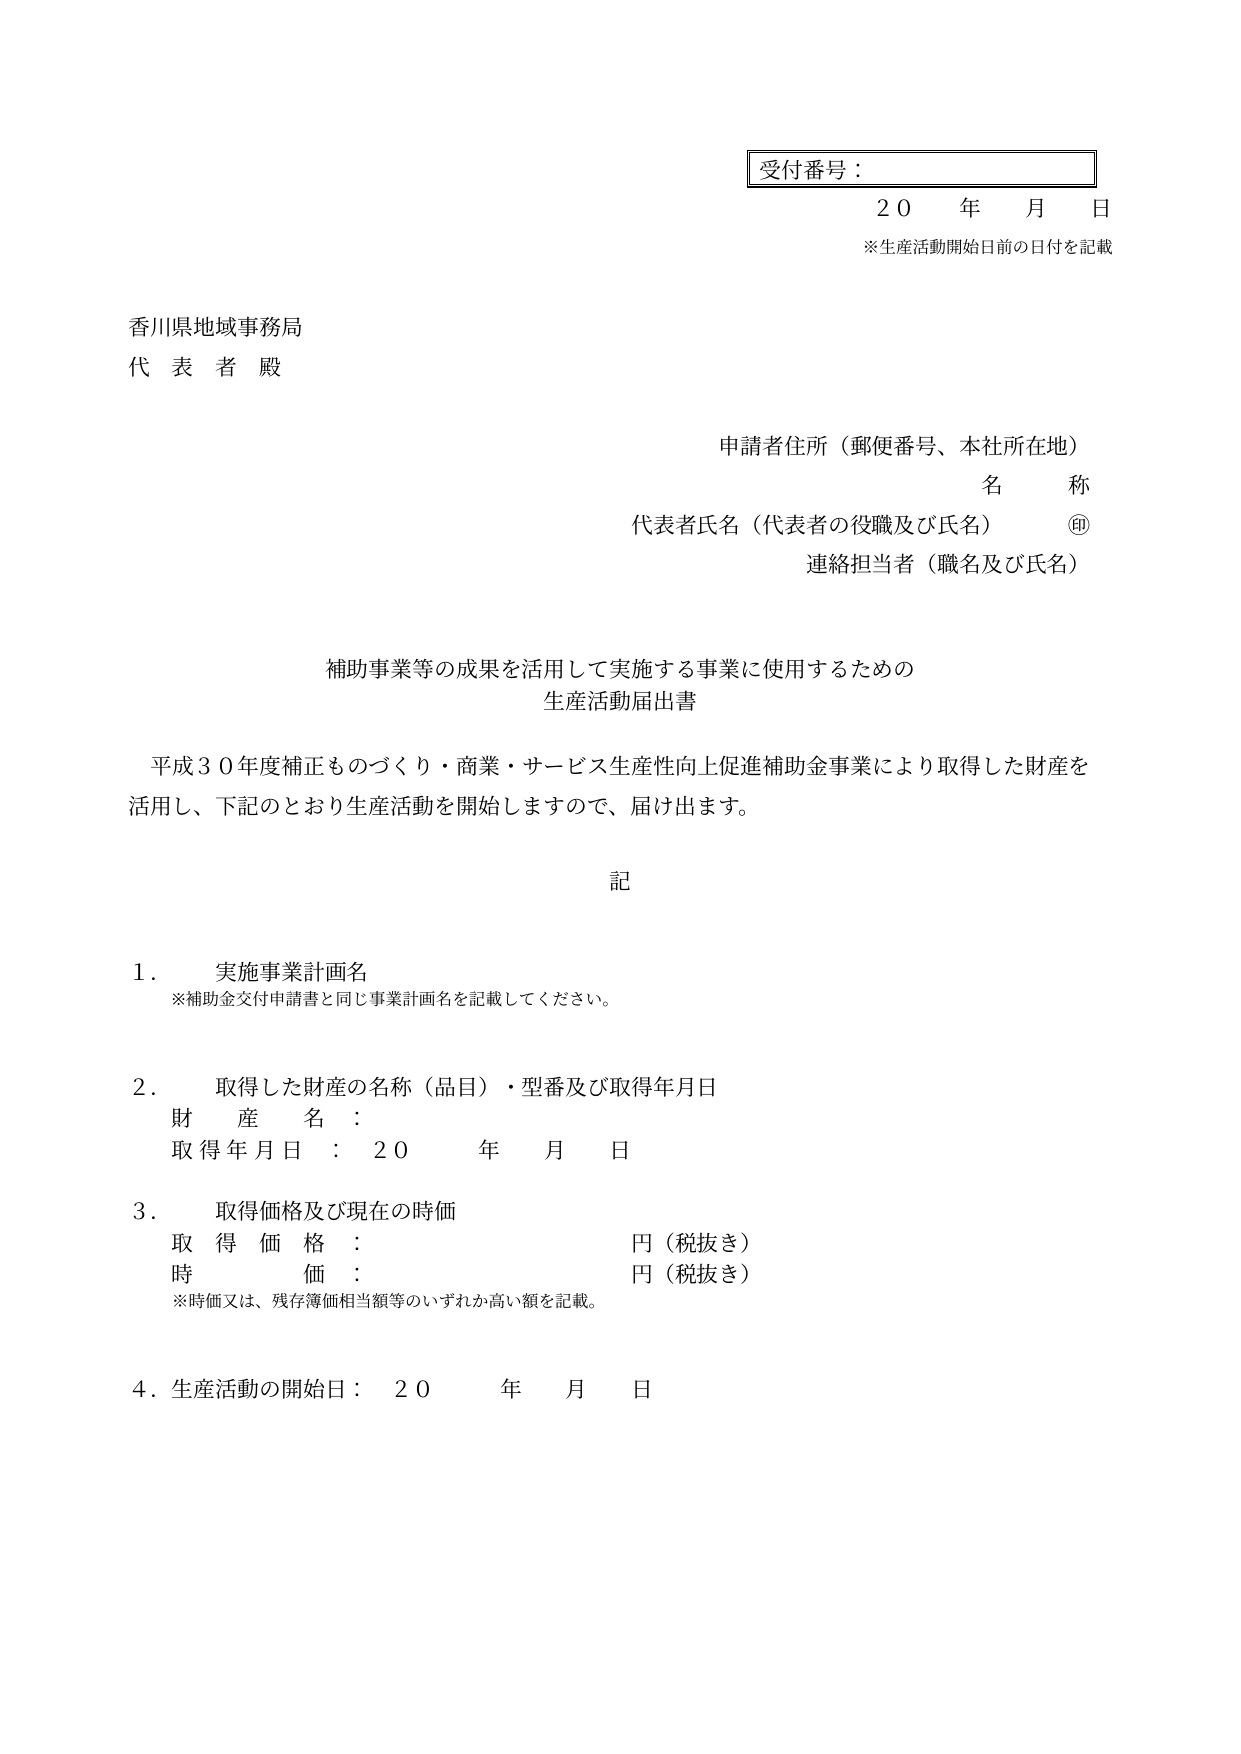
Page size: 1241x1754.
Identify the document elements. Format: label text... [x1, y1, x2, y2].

text 代表者氏名（代表者の役職及び氏名） ㊞ [128, 504, 1090, 544]
text ２０ 年 月 日 [128, 187, 1112, 227]
text 取 得 年 月 日 ： ２０ 年 月 日 [172, 1133, 1112, 1164]
list 実施事業計画名 [128, 955, 1112, 987]
text 生産活動届出書 [128, 684, 1112, 716]
text ※補助金交付申請書と同じ事業計画名を記載してください。 [172, 987, 1112, 1011]
list 取得した財産の名称（品目）・型番及び取得年月日 [128, 1070, 1112, 1102]
text 財 産 名 ： [172, 1102, 1112, 1133]
text ※生産活動開始日前の日付を記載 [128, 227, 1112, 267]
text 時 価 ： 円（税抜き） [128, 1257, 1112, 1289]
text ※時価又は、残存簿価相当額等のいずれか高い額を記載。 [128, 1289, 1112, 1313]
text 活用し、下記のとおり生産活動を開始しますので、届け出ます。 [128, 785, 1112, 824]
table_header 受付番号： [750, 153, 1094, 184]
text 平成３０年度補正ものづくり・商業・サービス生産性向上促進補助金事業により取得した財産を [128, 745, 1112, 785]
list 取得価格及び現在の時価 [128, 1194, 1112, 1226]
text 代 表 者 殿 [128, 346, 1112, 385]
text 申請者住所（郵便番号、本社所在地） [128, 425, 1090, 464]
text 香川県地域事務局 [128, 306, 1112, 346]
subtitle 記 [128, 864, 1112, 896]
text 連絡担当者（職名及び氏名） [128, 544, 1090, 583]
text ４．生産活動の開始日： ２０ 年 月 日 [128, 1372, 1112, 1404]
text 取 得 価 格 ： 円（税抜き） [128, 1226, 1112, 1257]
text 名 称 [128, 464, 1090, 504]
text 補助事業等の成果を活用して実施する事業に使用するための [128, 653, 1112, 684]
